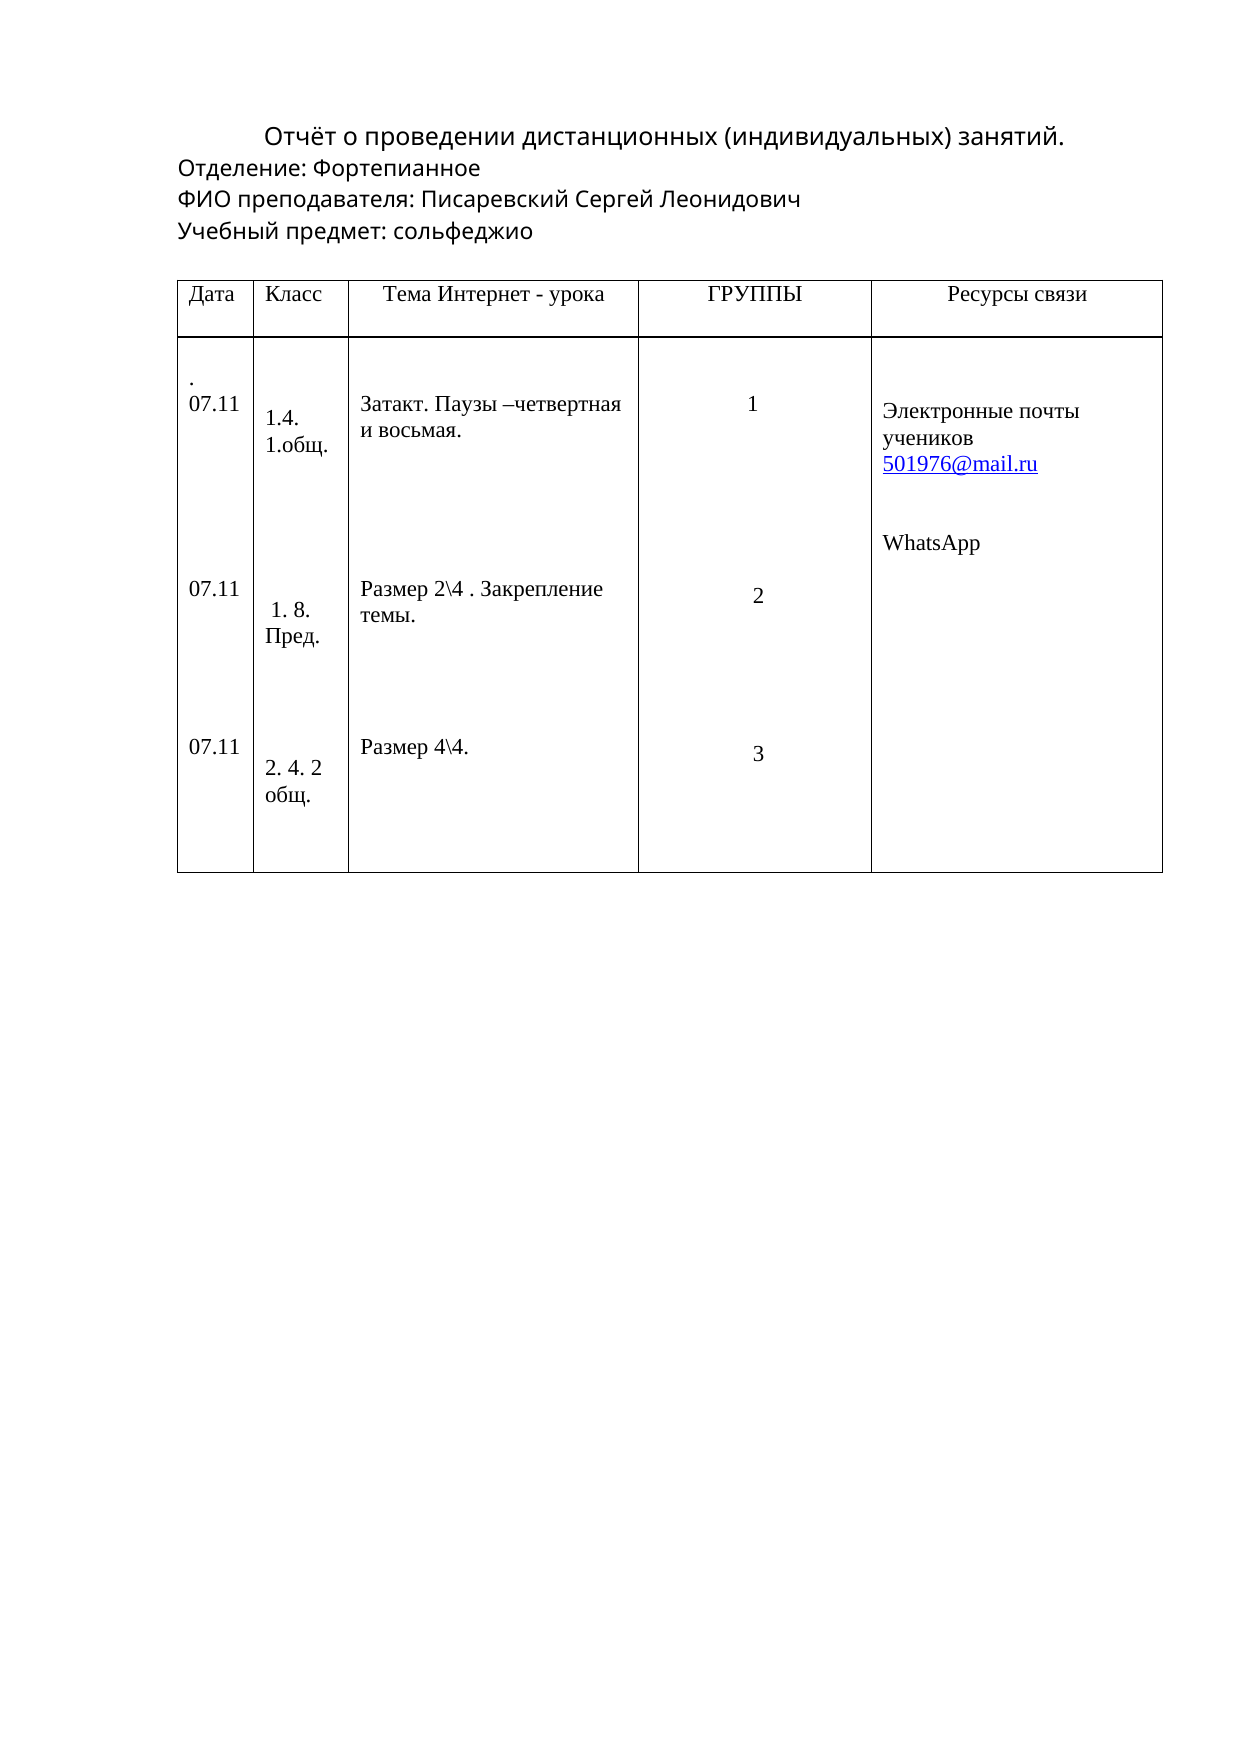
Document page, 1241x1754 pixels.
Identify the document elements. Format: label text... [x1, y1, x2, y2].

table_header ГРУППЫ [639, 281, 871, 336]
table_cell 1.4. 1.общ. 1. 8. Пред. 2. 4. 2 общ. [254, 338, 348, 872]
table_header Класс [254, 281, 348, 336]
table_cell Электронные почты учеников 501976@mail.ru WhatsApp [872, 338, 1162, 872]
table_header Ресурсы связи [872, 281, 1162, 336]
table_header Тема Интернет - урока [349, 281, 638, 336]
text Отчёт о проведении дистанционных (индивидуальных) занятий. [177, 118, 1152, 152]
table_cell . 07.11 07.11 07.11 [178, 338, 253, 872]
table_cell Затакт. Паузы –четвертная и восьмая. Размер 2\4 . Закрепление темы. Размер 4\4. [349, 338, 638, 872]
text Учебный предмет: сольфеджио [177, 215, 1152, 246]
table_cell 1 2 3 [639, 338, 871, 872]
table_header Дата [178, 281, 253, 336]
text Отделение: Фортепианное [177, 152, 1152, 183]
text ФИО преподавателя: Писаревский Сергей Леонидович [177, 183, 1152, 215]
